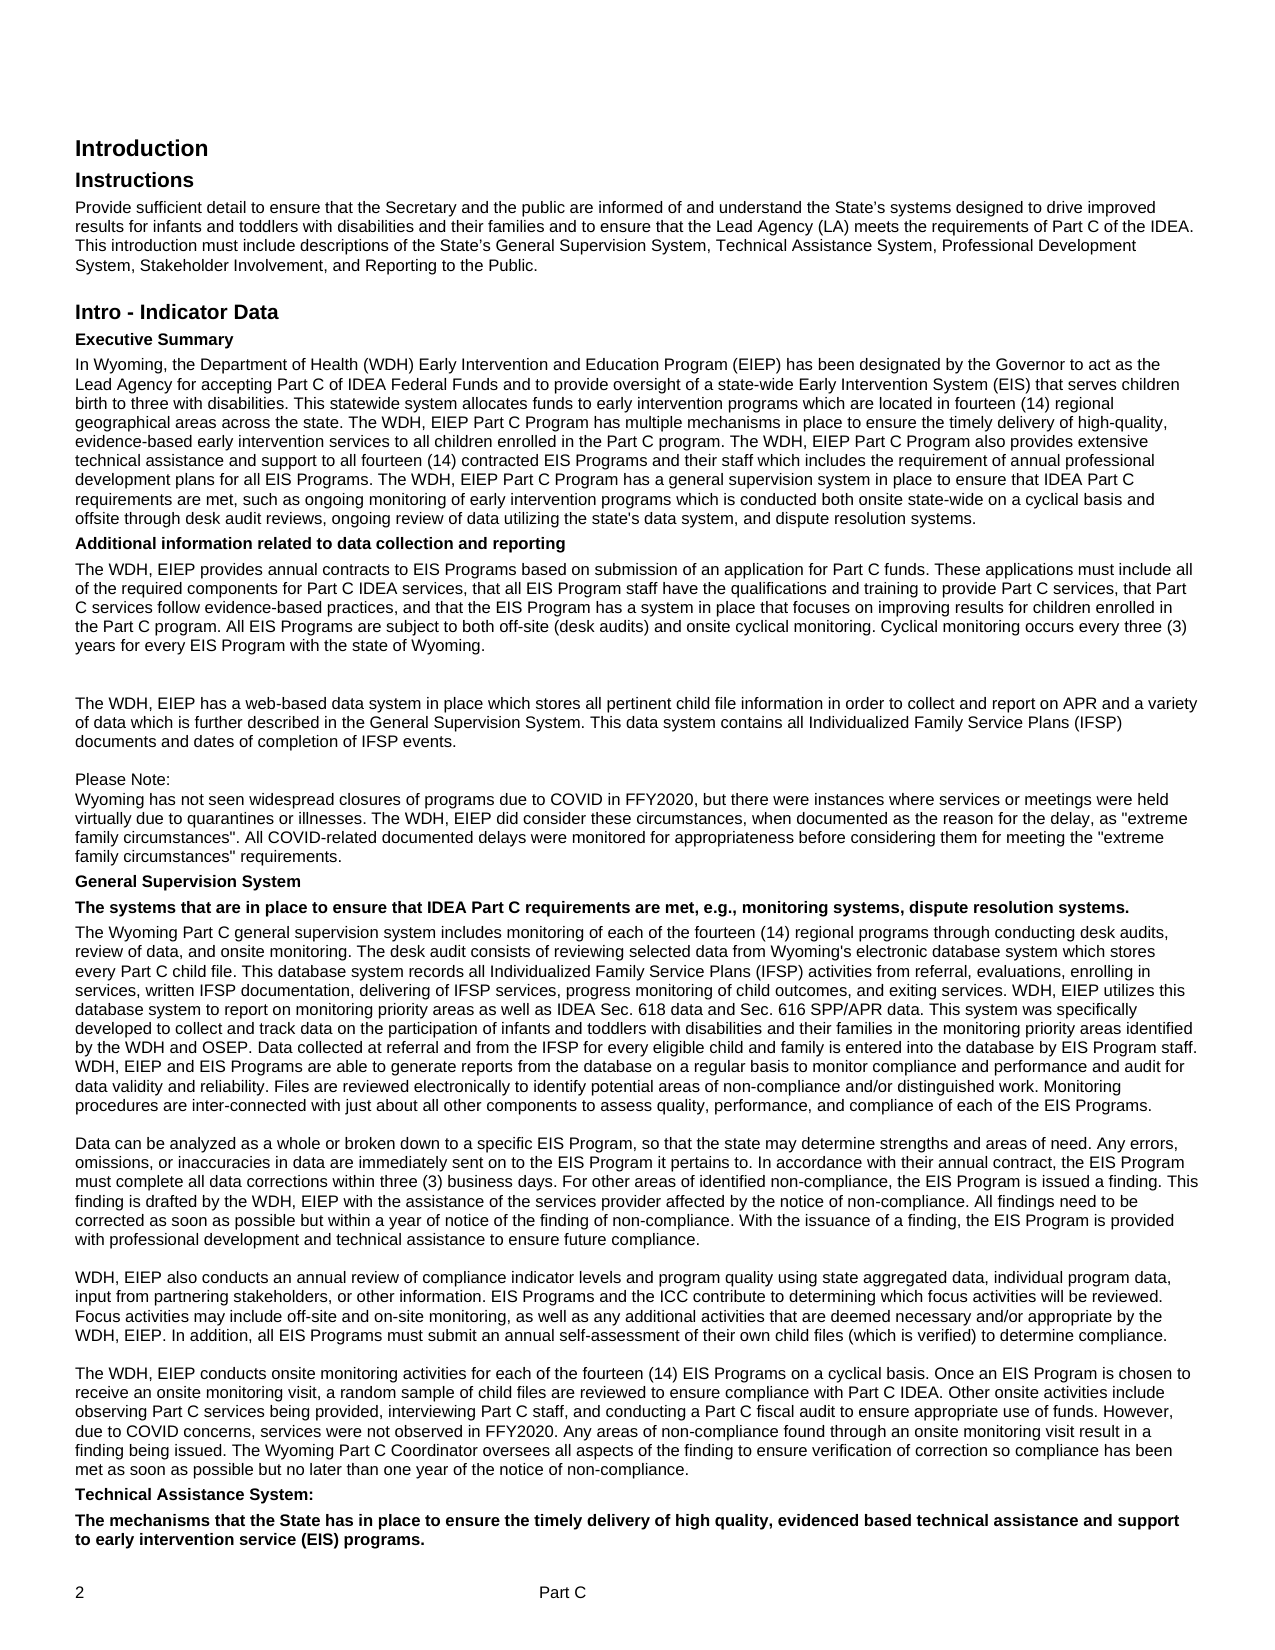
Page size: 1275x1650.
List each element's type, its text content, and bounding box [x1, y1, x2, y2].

text The systems that are in place to ensure that IDEA Part C requirements are met, e.g., monitoring systems, dispute resolution systems. [75, 898, 1200, 917]
text Provide sufficient detail to ensure that the Secretary and the public are informed of and understand the State’s systems designed to drive improved results for infants and toddlers with disabilities and their families and to ensure that the Lead Agency (LA) meets the requirements of Part C of the IDEA. This introduction must include descriptions of the State’s General Supervision System, Technical Assistance System, Professional Development System, Stakeholder Involvement, and Reporting to the Public. [538, 198, 1200, 274]
text The WDH, EIEP provides annual contracts to EIS Programs based on submission of an application for Part C funds. These applications must include all of the required components for Part C IDEA services, that all EIS Program staff have the qualifications and training to provide Part C services, that Part C services follow evidence-based practices, and that the EIS Program has a system in place that focuses on improving results for children enrolled in the Part C program. All EIS Programs are subject to both off-site (desk audits) and onsite cyclical monitoring. Cyclical monitoring occurs every three (3) years for every EIS Program with the state of Wyoming. The WDH, EIEP has a web-based data system in place which stores all pertinent child file information in order to collect and report on APR and a variety of data which is further described in the General Supervision System. This data system contains all Individualized Family Service Plans (IFSP) documents and dates of completion of IFSP events. Please Note: Wyoming has not seen widespread closures of programs due to COVID in FFY2020, but there were instances where services or meetings were held virtually due to quarantines or illnesses. The WDH, EIEP did consider these circumstances, when documented as the reason for the delay, as "extreme family circumstances". All COVID-related documented delays were monitored for appropriateness before considering them for meeting the "extreme family circumstances" requirements. [75, 559, 1200, 866]
text In Wyoming, the Department of Health (WDH) Early Intervention and Education Program (EIEP) has been designated by the Governor to act as the Lead Agency for accepting Part C of IDEA Federal Funds and to provide oversight of a state-wide Early Intervention System (EIS) that serves children birth to three with disabilities. This statewide system allocates funds to early intervention programs which are located in fourteen (14) regional geographical areas across the state. The WDH, EIEP Part C Program has multiple mechanisms in place to ensure the timely delivery of high-quality, evidence-based early intervention services to all children enrolled in the Part C program. The WDH, EIEP Part C Program also provides extensive technical assistance and support to all fourteen (14) contracted EIS Programs and their staff which includes the requirement of annual professional development plans for all EIS Programs. The WDH, EIEP Part C Program has a general supervision system in place to ensure that IDEA Part C requirements are met, such as ongoing monitoring of early intervention programs which is conducted both onsite state-wide on a cyclical basis and offsite through desk audit reviews, ongoing review of data utilizing the state's data system, and dispute resolution systems. [75, 355, 1200, 528]
text Additional information related to data collection and reporting [75, 534, 1200, 553]
text The mechanisms that the State has in place to ensure the timely delivery of high quality, evidenced based technical assistance and support to early intervention service (EIS) programs. [75, 1511, 1200, 1549]
subtitle Introduction [75, 135, 1200, 161]
text Instructions [75, 168, 1200, 192]
text Technical Assistance System: [75, 1485, 1200, 1504]
text The Wyoming Part C general supervision system includes monitoring of each of the fourteen (14) regional programs through conducting desk audits, review of data, and onsite monitoring. The desk audit consists of reviewing selected data from Wyoming's electronic database system which stores every Part C child file. This database system records all Individualized Family Service Plans (IFSP) activities from referral, evaluations, enrolling in services, written IFSP documentation, delivering of IFSP services, progress monitoring of child outcomes, and exiting services. WDH, EIEP utilizes this database system to report on monitoring priority areas as well as IDEA Sec. 618 data and Sec. 616 SPP/APR data. This system was specifically developed to collect and track data on the participation of infants and toddlers with disabilities and their families in the monitoring priority areas identified by the WDH and OSEP. Data collected at referral and from the IFSP for every eligible child and family is entered into the database by EIS Program staff. WDH, EIEP and EIS Programs are able to generate reports from the database on a regular basis to monitor compliance and performance and audit for data validity and reliability. Files are reviewed electronically to identify potential areas of non-compliance and/or distinguished work. Monitoring procedures are inter-connected with just about all other components to assess quality, performance, and compliance of each of the EIS Programs. Data can be analyzed as a whole or broken down to a specific EIS Program, so that the state may determine strengths and areas of need. Any errors, omissions, or inaccuracies in data are immediately sent on to the EIS Program it pertains to. In accordance with their annual contract, the EIS Program must complete all data corrections within three (3) business days. For other areas of identified non-compliance, the EIS Program is issued a finding. This finding is drafted by the WDH, EIEP with the assistance of the services provider affected by the notice of non-compliance. All findings need to be corrected as soon as possible but within a year of notice of the finding of non-compliance. With the issuance of a finding, the EIS Program is provided with professional development and technical assistance to ensure future compliance. WDH, EIEP also conducts an annual review of compliance indicator levels and program quality using state aggregated data, individual program data, input from partnering stakeholders, or other information. EIS Programs and the ICC contribute to determining which focus activities will be reviewed. Focus activities may include off-site and on-site monitoring, as well as any additional activities that are deemed necessary and/or appropriate by the WDH, EIEP. In addition, all EIS Programs must submit an annual self-assessment of their own child files (which is verified) to determine compliance. The WDH, EIEP conducts onsite monitoring activities for each of the fourteen (14) EIS Programs on a cyclical basis. Once an EIS Program is chosen to receive an onsite monitoring visit, a random sample of child files are reviewed to ensure compliance with Part C IDEA. Other onsite activities include observing Part C services being provided, interviewing Part C staff, and conducting a Part C fiscal audit to ensure appropriate use of funds. However, due to COVID concerns, services were not observed in FFY2020. Any areas of non-compliance found through an onsite monitoring visit result in a finding being issued. The Wyoming Part C Coordinator oversees all aspects of the finding to ensure verification of correction so compliance has been met as soon as possible but no later than one year of the notice of non-compliance. [75, 923, 1200, 1479]
subtitle Intro - Indicator Data [75, 299, 1200, 323]
text General Supervision System [75, 872, 1200, 891]
text Executive Summary [75, 330, 1200, 349]
